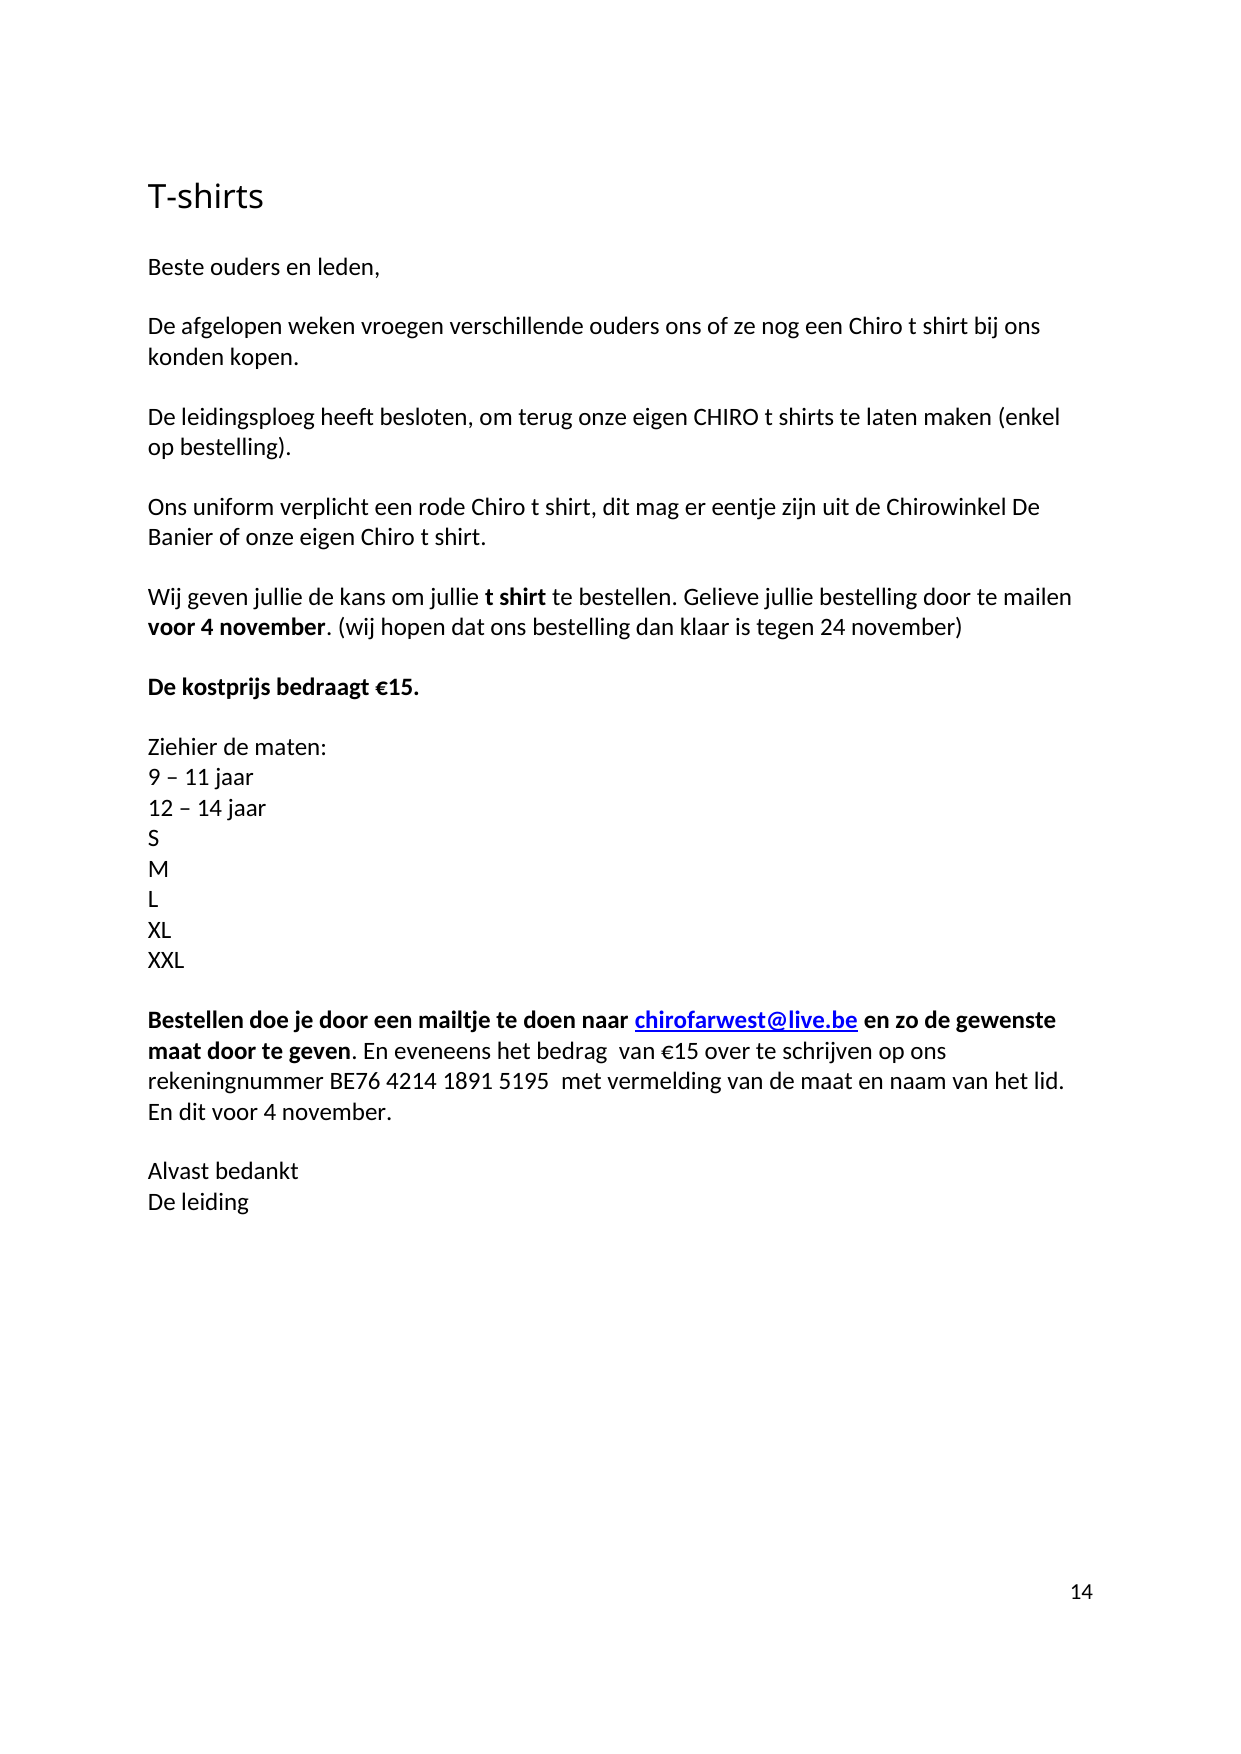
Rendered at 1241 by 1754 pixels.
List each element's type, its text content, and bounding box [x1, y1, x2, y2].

text Wij geven jullie de kans om jullie t shirt te bestellen. Gelieve jullie bestelling door te mailen voor 4 november. (wij hopen dat ons bestelling dan klaar is tegen 24 november) [148, 581, 1093, 642]
text Alvast bedankt De leiding [148, 1156, 1093, 1217]
text Bestellen doe je door een mailtje te doen naar chirofarwest@live.be en zo de gewenste maat door te geven. En eveneens het bedrag van €15 over te schrijven op ons rekeningnummer BE76 4214 1891 5195 met vermelding van de maat en naam van het lid. En dit voor 4 november. [148, 1004, 1093, 1126]
text De leidingsploeg heeft besloten, om terug onze eigen CHIRO t shirts te laten maken (enkel op bestelling). [148, 401, 1093, 462]
text Ons uniform verplicht een rode Chiro t shirt, dit mag er eentje zijn uit de Chirowinkel De Banier of onze eigen Chiro t shirt. [148, 491, 1093, 552]
subtitle T-shirts [148, 173, 1093, 218]
text De kostprijs bedraagt €15. [148, 671, 1093, 702]
text Ziehier de maten: 9 – 11 jaar 12 – 14 jaar S M L XL XXL [148, 731, 1093, 975]
text Beste ouders en leden, [148, 251, 1093, 281]
text De afgelopen weken vroegen verschillende ouders ons of ze nog een Chiro t shirt bij ons konden kopen. [148, 310, 1093, 371]
